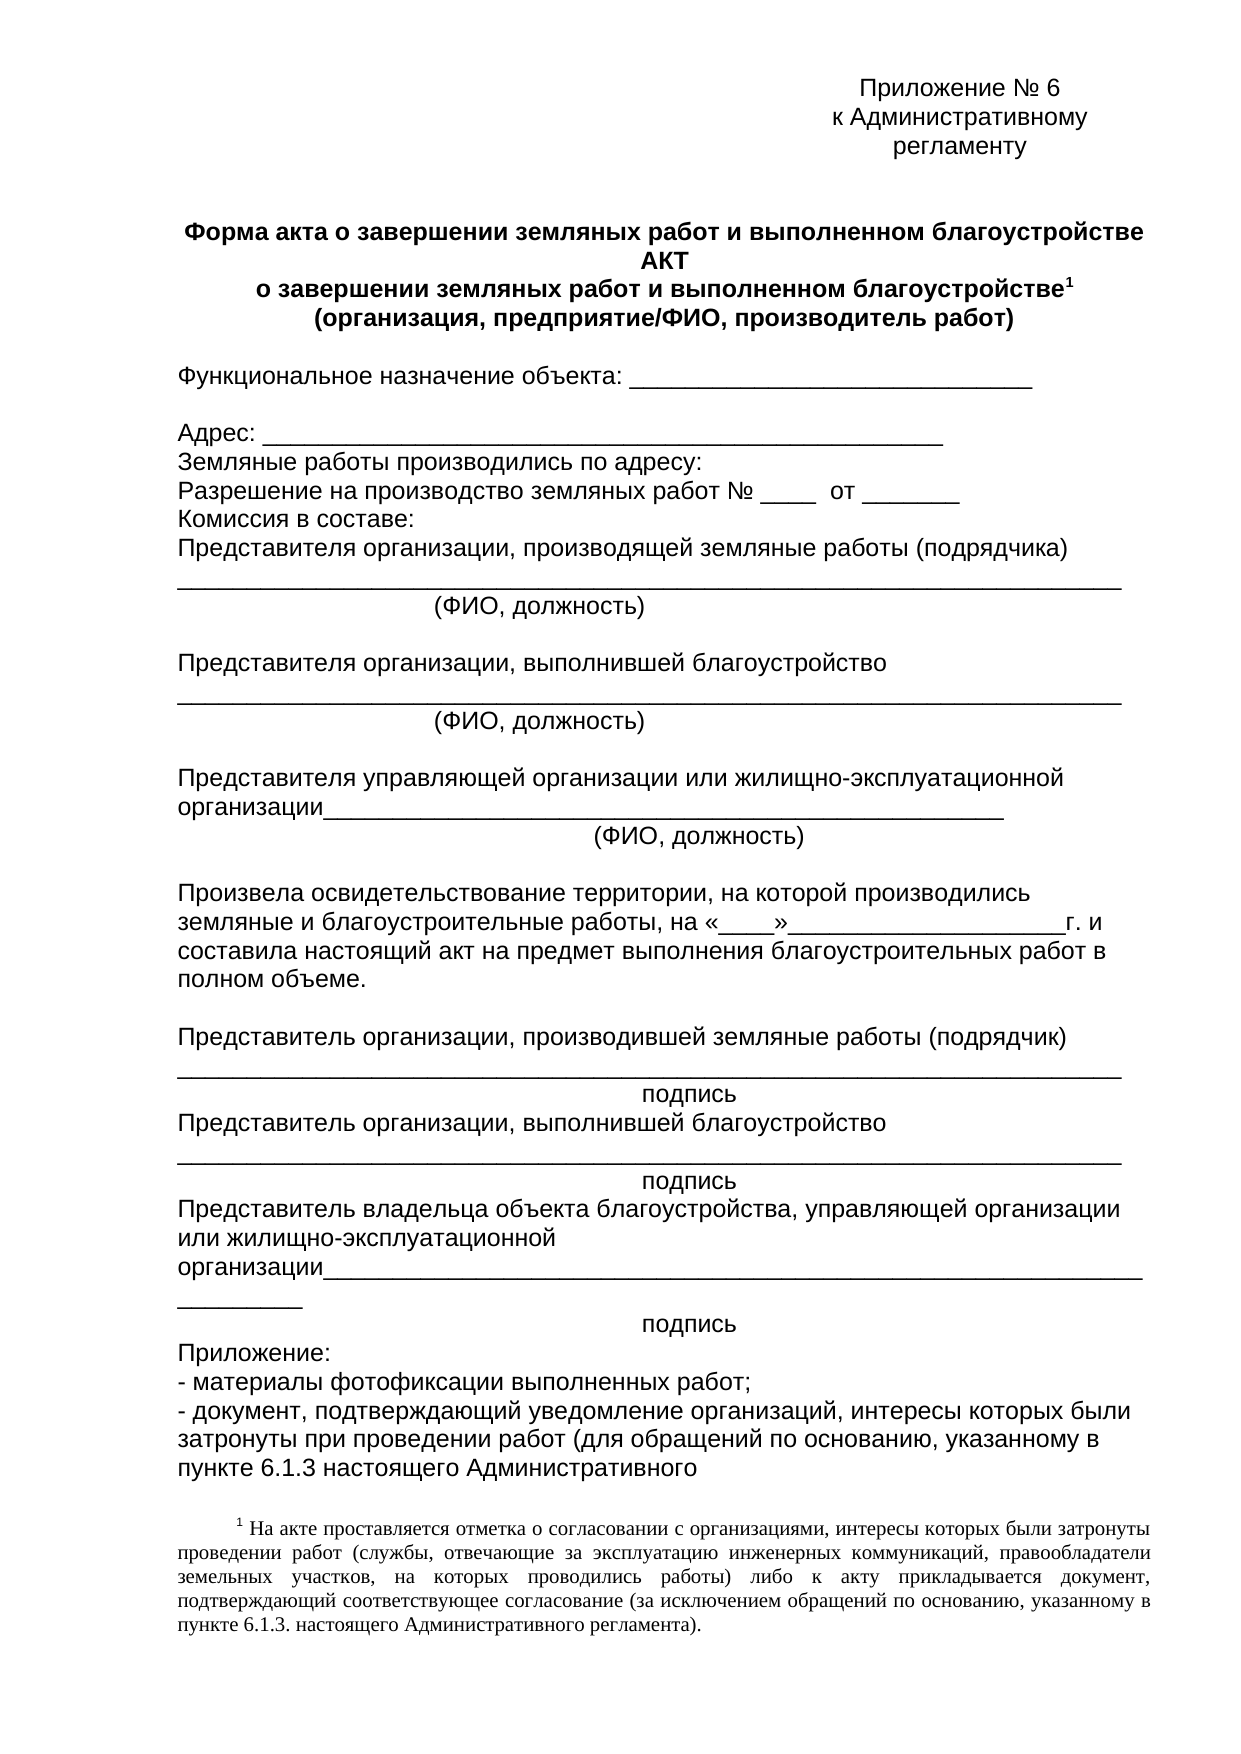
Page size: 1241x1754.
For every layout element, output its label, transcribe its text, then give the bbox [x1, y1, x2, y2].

text Представитель организации, производившей земляные работы (подрядчик) ____________________________________________________________________ [177, 1022, 1152, 1079]
text к Административному регламенту [768, 102, 1152, 159]
text Разрешение на производство земляных работ № ____ от _______ [177, 476, 1152, 504]
text - материалы фотофиксации выполненных работ; [177, 1367, 1152, 1396]
text (ФИО, должность) [177, 591, 1152, 619]
text Адрес: _________________________________________________ [177, 418, 1152, 447]
text Земляные работы производились по адресу: [177, 447, 1152, 476]
text (организация, предприятие/ФИО, производитель работ) [177, 303, 1152, 332]
text Функциональное назначение объекта: _____________________________ [177, 361, 1152, 389]
text АКТ [177, 246, 1152, 274]
text Представителя организации, выполнившей благоустройство ____________________________________________________________________ [177, 648, 1152, 706]
text Форма акта о завершении земляных работ и выполненном благоустройстве [177, 217, 1152, 246]
text подпись [177, 1079, 1152, 1108]
text - документ, подтверждающий уведомление организаций, интересы которых были затронуты при проведении работ (для обращений по основанию, указанному в пункте 6.1.3 настоящего Административного [177, 1396, 1152, 1482]
text подпись [177, 1309, 1152, 1338]
text о завершении земляных работ и выполненном благоустройстве [177, 274, 1152, 303]
text Приложение: [177, 1338, 1152, 1367]
text подпись [177, 1166, 1152, 1194]
text (ФИО, должность) [177, 821, 1152, 849]
text Представитель организации, выполнившей благоустройство ____________________________________________________________________ [177, 1108, 1152, 1166]
text (ФИО, должность) [177, 706, 1152, 734]
text Приложение № 6 [768, 73, 1152, 102]
text Произвела освидетельствование территории, на которой производились земляные и благоустроительные работы, на «____»____________________г. и составила настоящий акт на предмет выполнения благоустроительных работ в полном объеме. [177, 878, 1152, 993]
text Комиссия в составе: [177, 504, 1152, 533]
text Представителя организации, производящей земляные работы (подрядчика) ____________________________________________________________________ [177, 533, 1152, 591]
text Представитель владельца объекта благоустройства, управляющей организации или жилищно-эксплуатационной организации____________________________________________________________________ [177, 1194, 1152, 1309]
text Представителя управляющей организации или жилищно-эксплуатационной организации_________________________________________________ [177, 763, 1152, 821]
